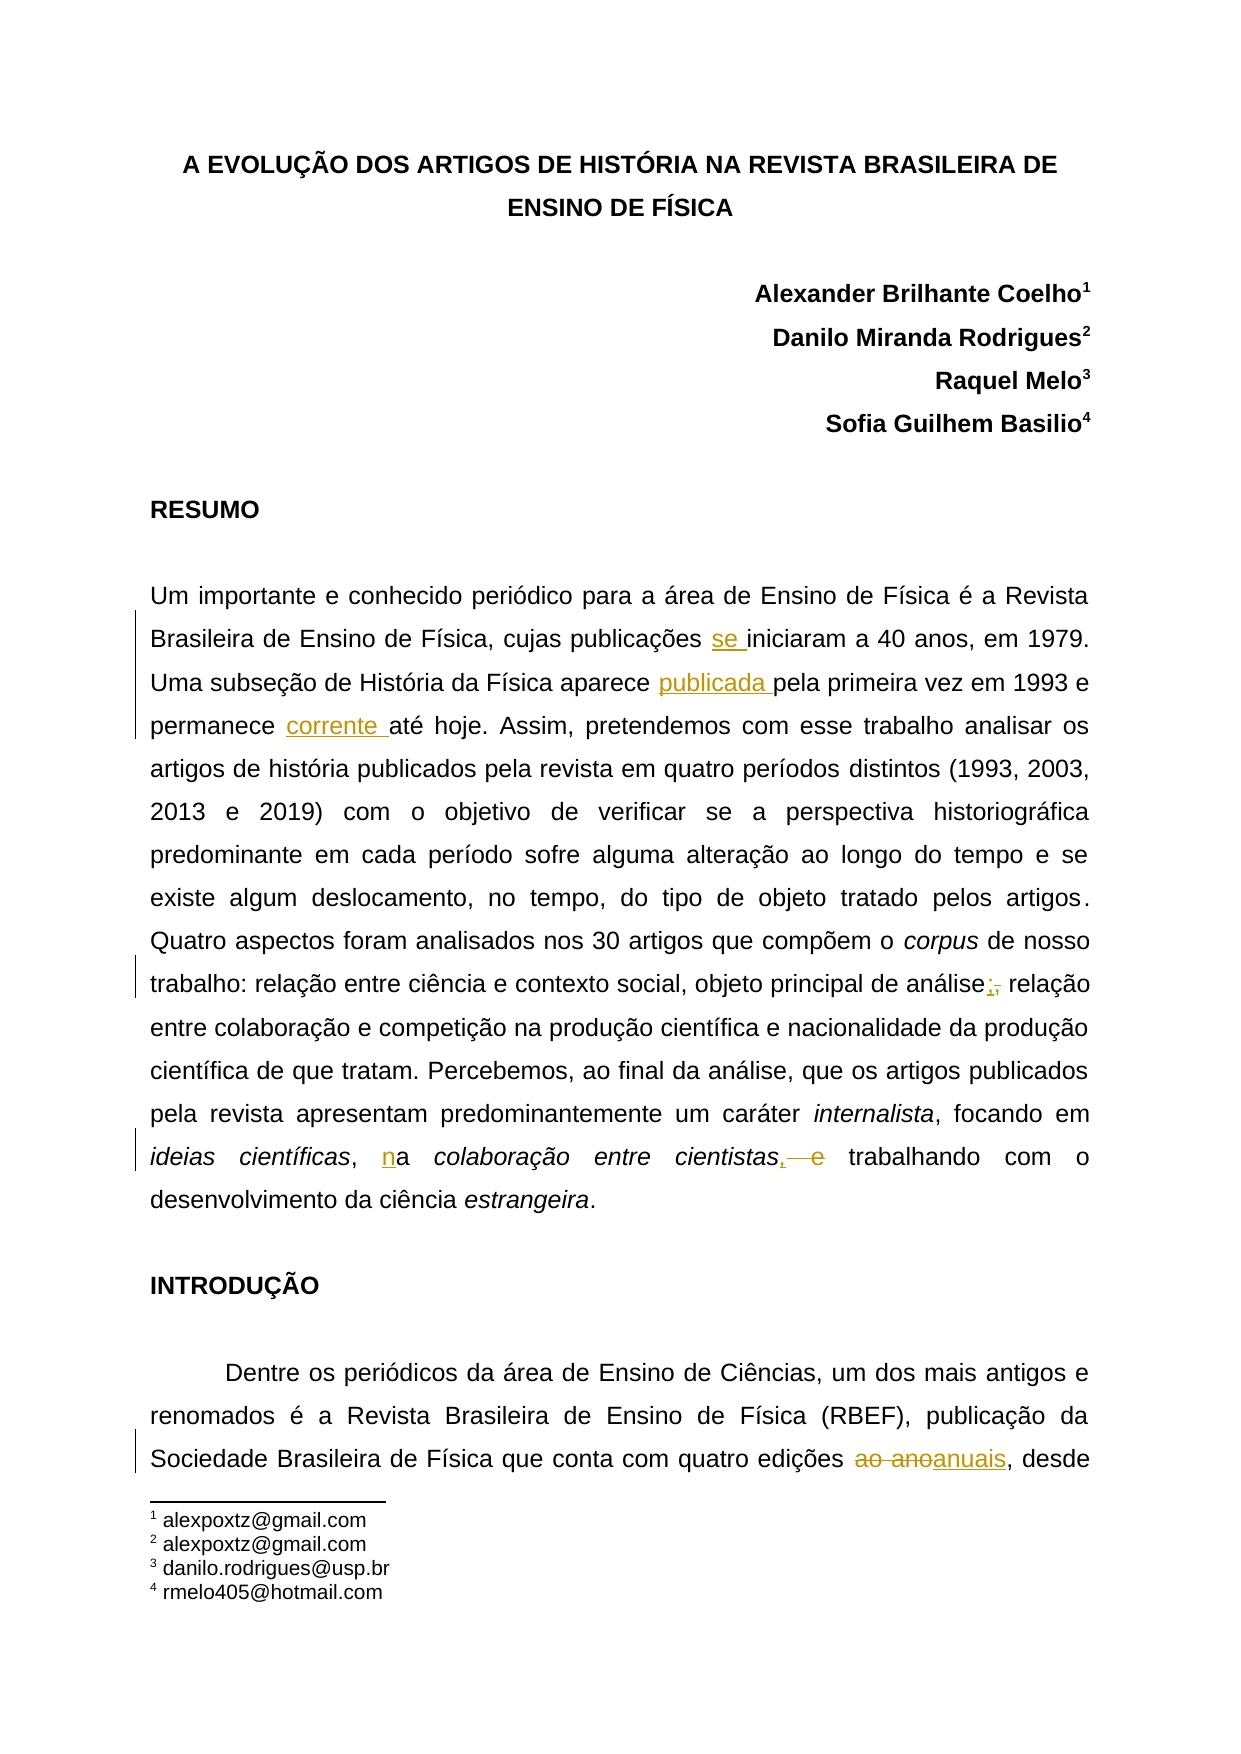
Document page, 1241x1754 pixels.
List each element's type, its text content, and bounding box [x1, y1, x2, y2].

text INTRODUÇÃO [150, 1271, 1090, 1300]
text Sofia Guilhem Basilio [150, 409, 1090, 437]
text A EVOLUÇÃO DOS ARTIGOS DE HISTÓRIA NA REVISTA BRASILEIRA DE ENSINO DE FÍSICA [150, 150, 1090, 222]
text RESUMO [150, 495, 1090, 524]
text Alexander Brilhante Coelho [150, 279, 1090, 308]
text Danilo Miranda Rodrigues [150, 322, 1090, 351]
text Raquel Melo [150, 366, 1090, 394]
text Um importante e conhecido periódico para a área de Ensino de Física é a Revista Brasileira de Ensino de Física, cujas publicações iniciaram a 40 anos, em 1979. Uma subseção de História da Física aparece pela primeira vez em 1993 e permanece até hoje. Assim, pretendemos com esse trabalho analisar os artigos de história publicados pela revista em quatro períodos distintos (1993, 2003, 2013 e 2019) com o objetivo de verificar se a perspectiva historiográfica predominante em cada período sofre alguma alteração ao longo do tempo e se existe algum deslocamento, no tempo, do tipo de objeto tratado pelos artigos. Quatro aspectos foram analisados nos 30 artigos que compõem o corpus de nosso trabalho: relação entre ciência e contexto social, objeto principal de análise relação entre colaboração e competição na produção científica e nacionalidade da produção científica de que tratam. Percebemos, ao final da análise, que os artigos publicados pela revista apresentam predominantemente um caráter internalista, focando em ideias científicas, a colaboração entre cientistas trabalhando com o desenvolvimento da ciência estrangeira. [150, 581, 1090, 1214]
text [150, 1357, 1090, 1472]
